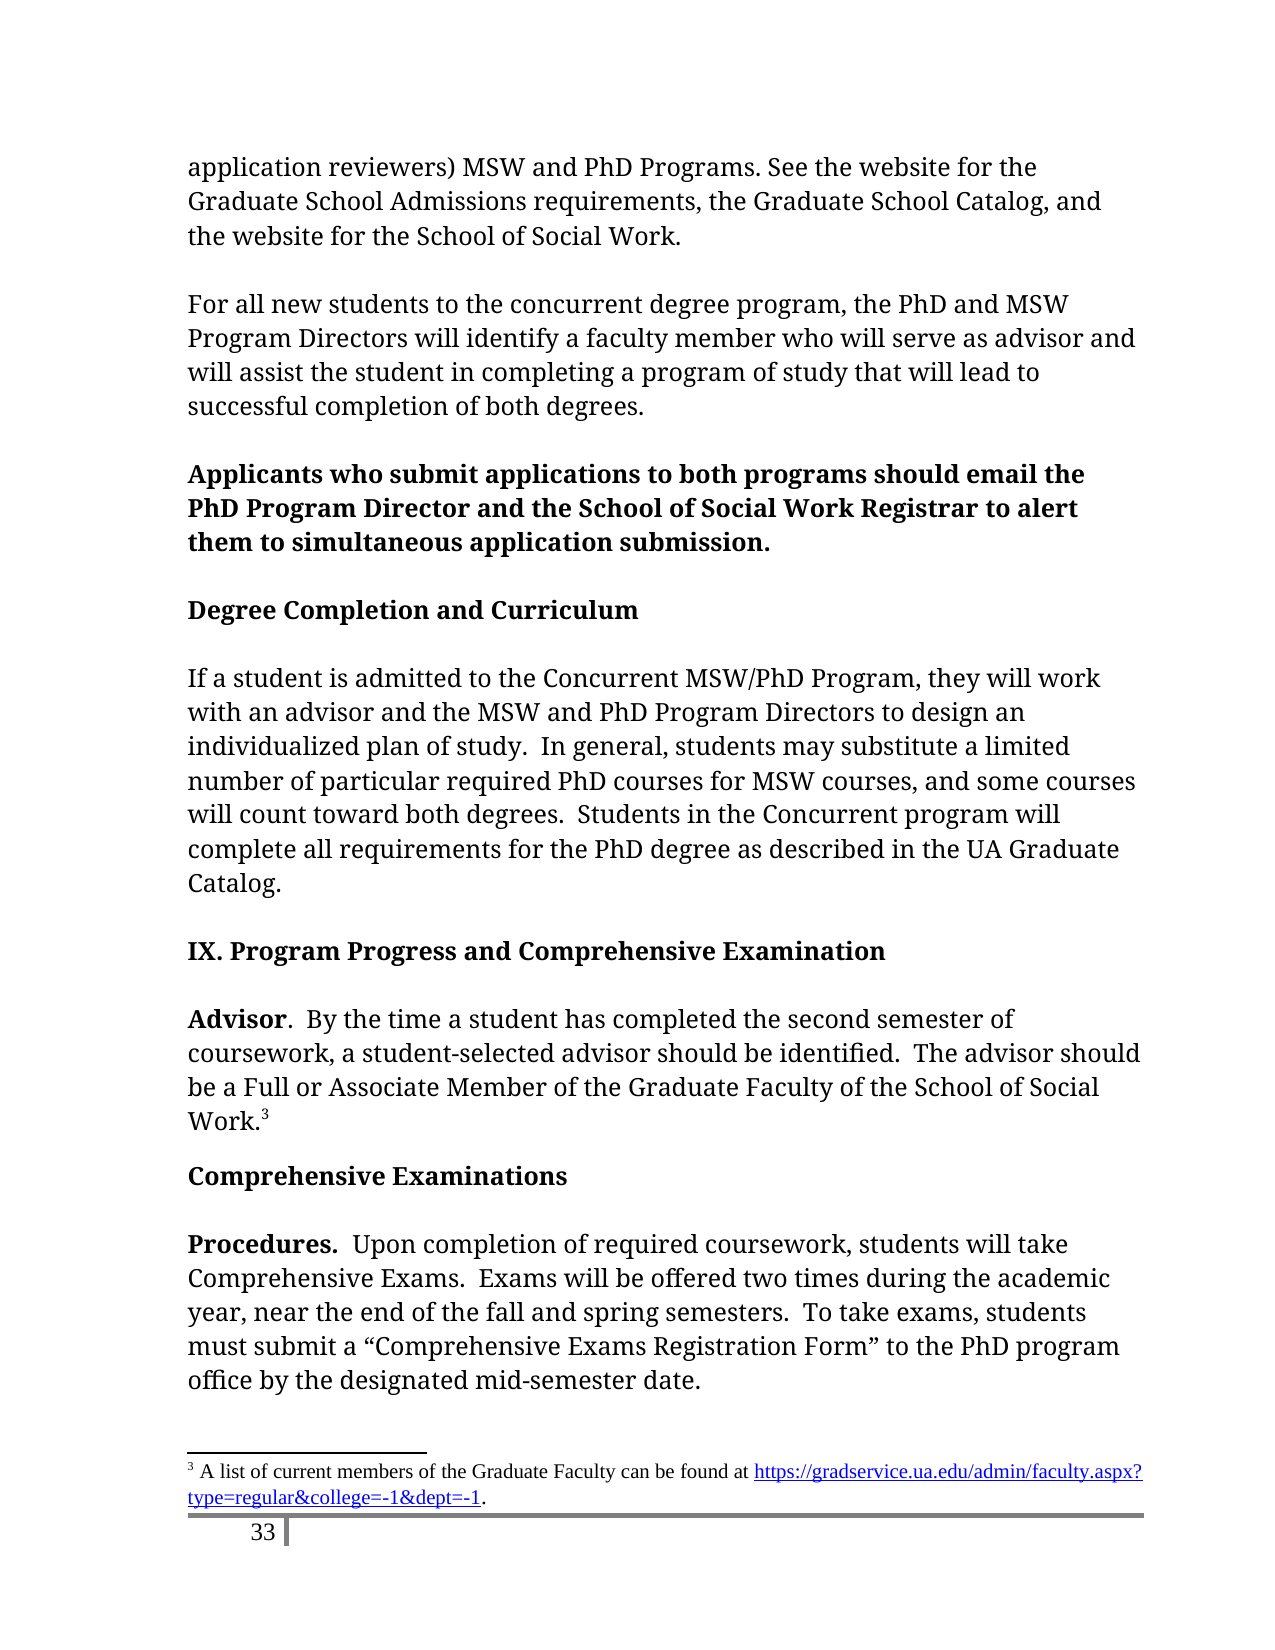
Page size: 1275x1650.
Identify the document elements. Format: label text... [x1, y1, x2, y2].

subtitle Degree Completion and Curriculum [187, 593, 1144, 627]
text Comprehensive Examinations [187, 1159, 1144, 1193]
text Procedures. Upon completion of required coursework, students will take Comprehensive Exams. Exams will be offered two times during the academic year, near the end of the fall and spring semesters. To take exams, students must submit a “Comprehensive Exams Registration Form” to the PhD program office by the designated mid-semester date. [187, 1227, 1144, 1397]
text IX. Program Progress and Comprehensive Examination [187, 933, 1144, 967]
text If a student is admitted to the Concurrent MSW/PhD Program, they will work with an advisor and the MSW and PhD Program Directors to design an individualized plan of study. In general, students may substitute a limited number of particular required PhD courses for MSW courses, and some courses will count toward both degrees. Students in the Concurrent program will complete all requirements for the PhD degree as described in the UA Graduate Catalog. [187, 661, 1144, 899]
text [187, 150, 1144, 252]
text Applicants who submit applications to both programs should email the PhD Program Director and the School of Social Work Registrar to alert them to simultaneous application submission. [187, 457, 1144, 559]
text Advisor. By the time a student has completed the second semester of coursework, a student-selected advisor should be identified. The advisor should be a Full or Associate Member of the Graduate Faculty of the School of Social Work. [187, 1002, 1144, 1138]
text For all new students to the concurrent degree program, the PhD and MSW Program Directors will identify a faculty member who will serve as advisor and will assist the student in completing a program of study that will lead to successful completion of both degrees. [187, 286, 1144, 422]
